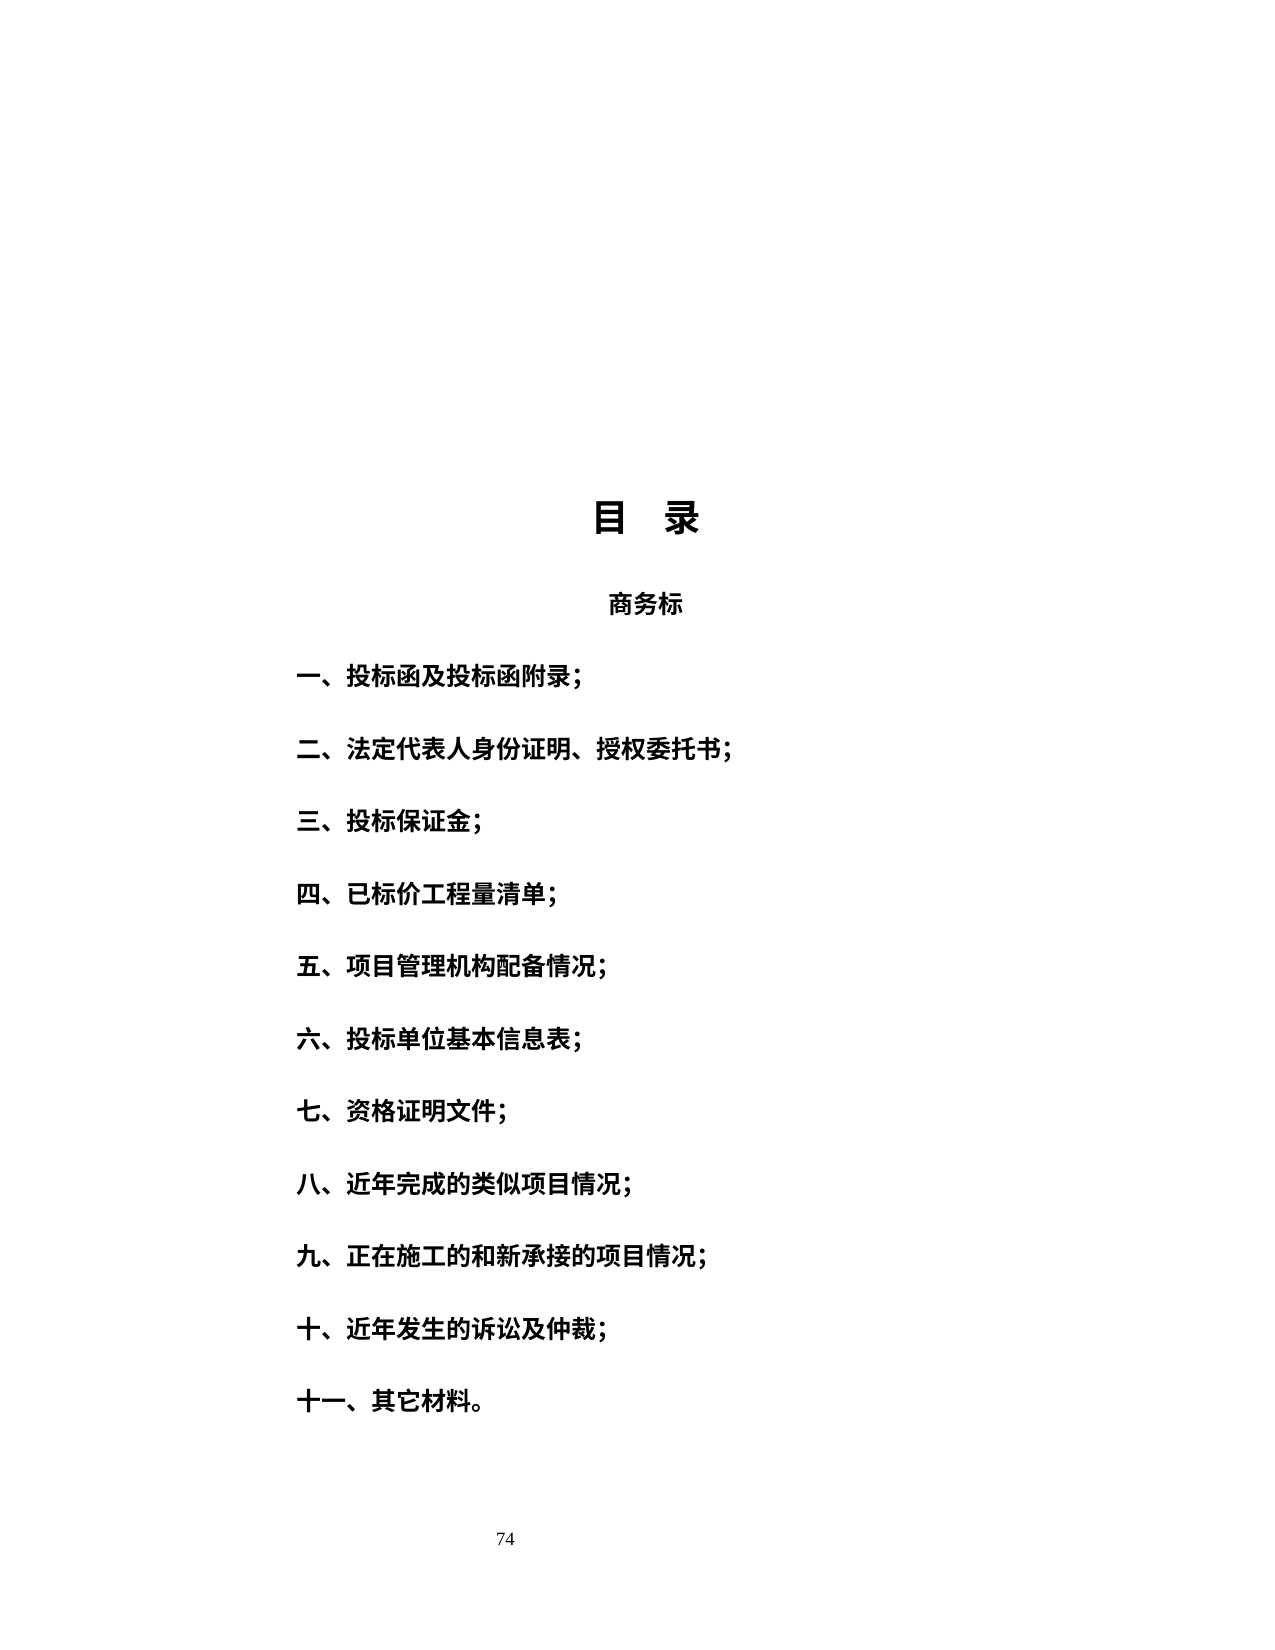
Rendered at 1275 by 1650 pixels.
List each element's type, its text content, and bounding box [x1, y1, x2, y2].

text 六、投标单位基本信息表； [296, 1019, 1117, 1056]
text 八、近年完成的类似项目情况； [296, 1164, 1117, 1201]
text 四、已标价工程量清单； [296, 874, 1117, 911]
text 三、投标保证金； [296, 802, 1117, 838]
text 商务标 [175, 584, 1117, 621]
text 十一、其它材料。 [296, 1382, 1117, 1418]
text 目 录 [175, 497, 1117, 541]
text 十、近年发生的诉讼及仲裁； [296, 1309, 1117, 1346]
text 二、法定代表人身份证明、授权委托书； [296, 729, 1117, 766]
text 七、资格证明文件； [296, 1092, 1117, 1128]
text 九、正在施工的和新承接的项目情况； [296, 1237, 1117, 1273]
text 五、项目管理机构配备情况； [296, 947, 1117, 983]
text 一、投标函及投标函附录； [296, 657, 1117, 693]
